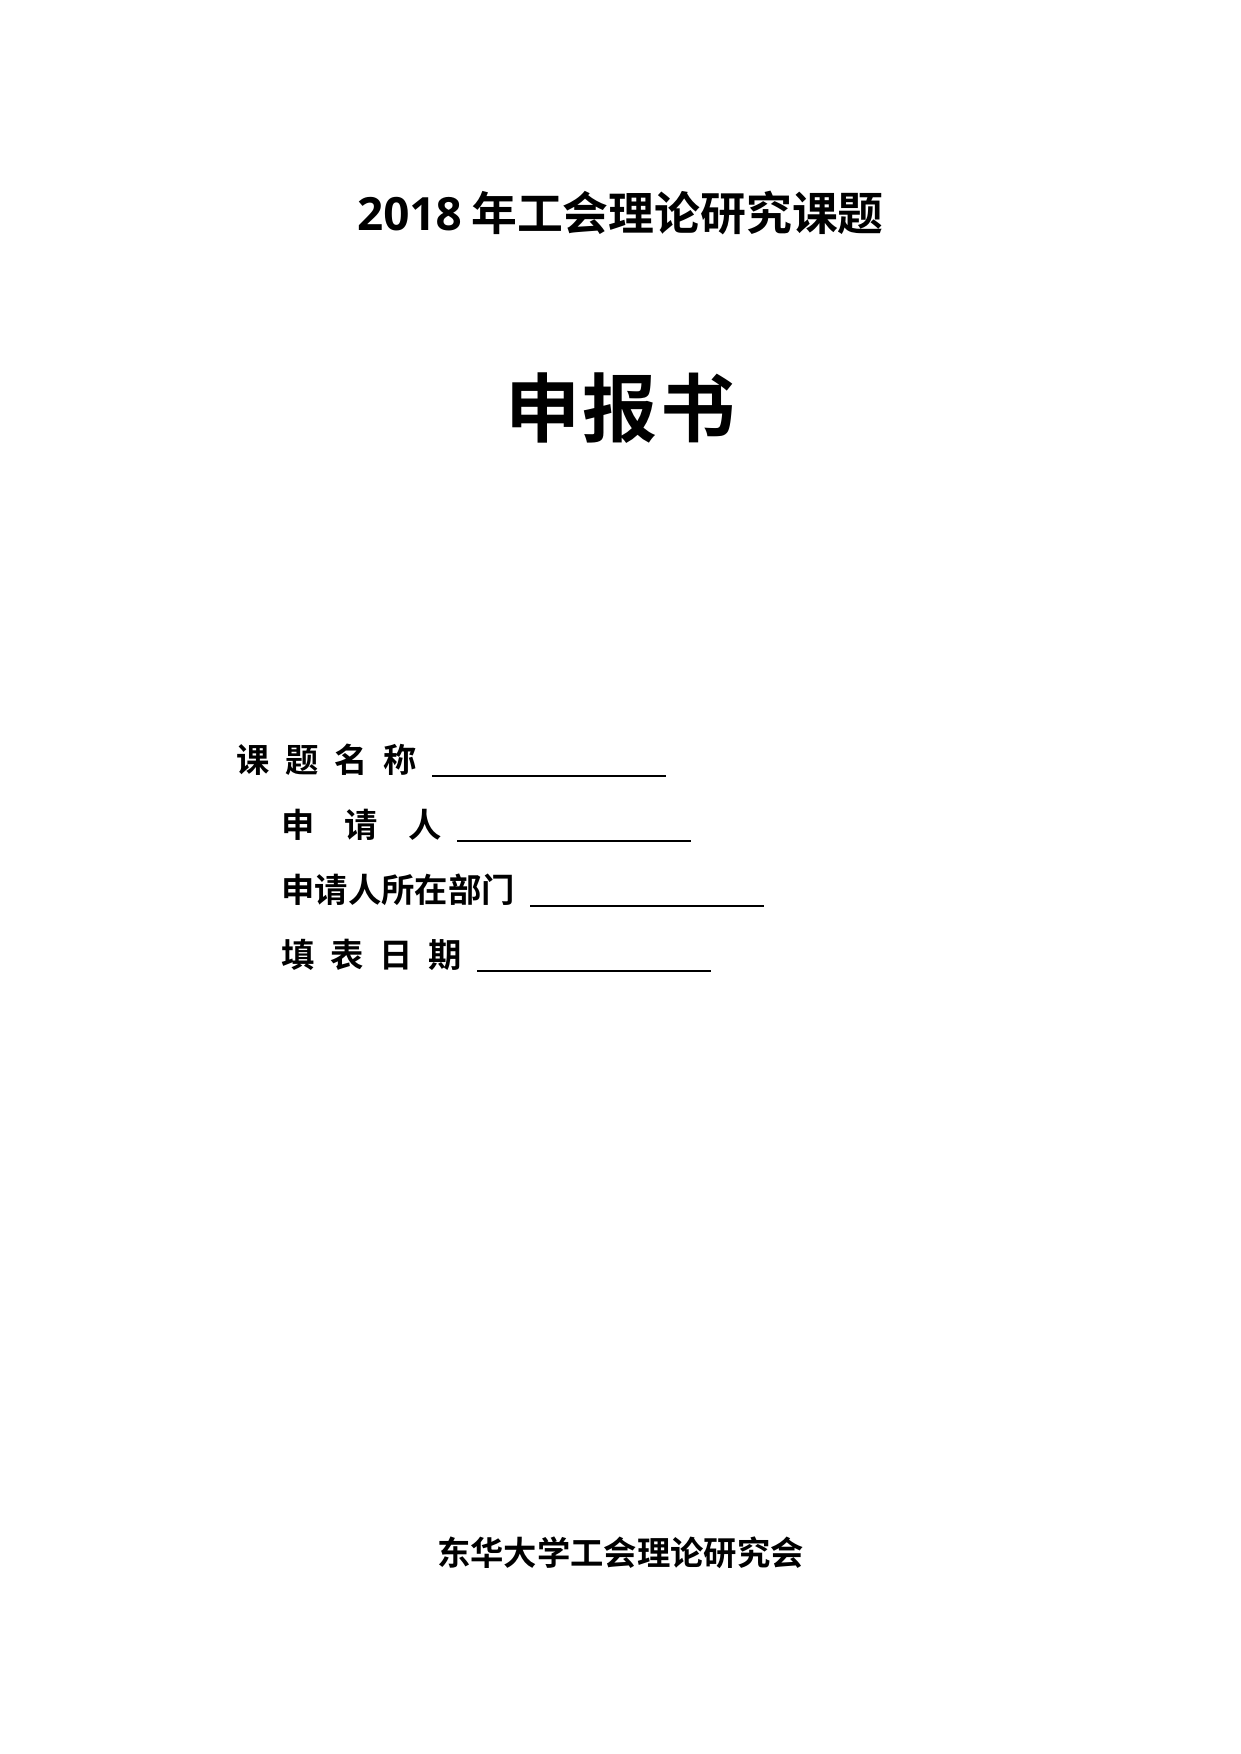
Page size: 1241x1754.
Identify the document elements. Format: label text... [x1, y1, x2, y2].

subtitle 2018年工会理论研究课题 [187, 162, 1053, 259]
text 申请人所在部门 [187, 855, 1053, 920]
text 申 请 人 [187, 790, 1053, 855]
text 填表日期 [187, 920, 1053, 985]
text 东华大学工会理论研究会 [187, 1519, 1053, 1584]
text 课题名称 [187, 725, 1053, 790]
subtitle 申报书 [187, 338, 1053, 468]
